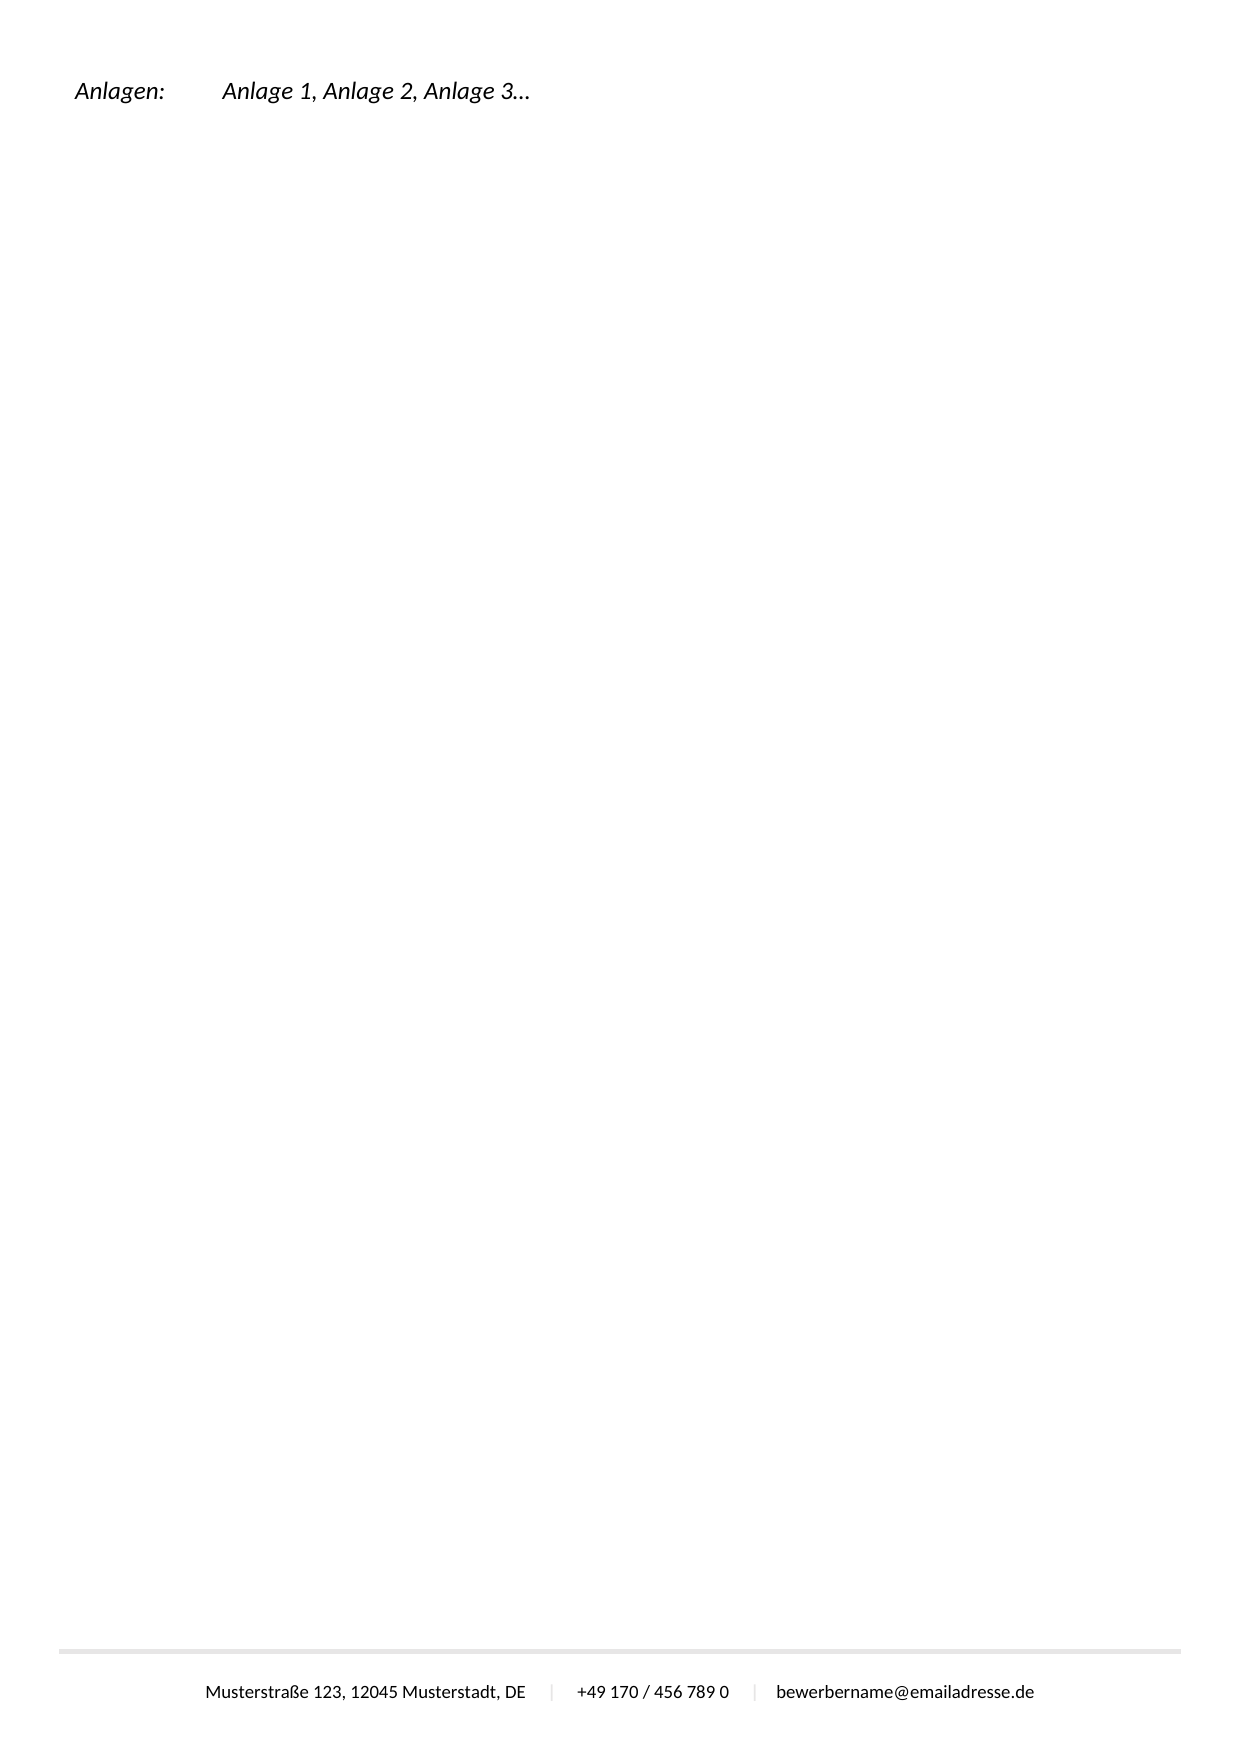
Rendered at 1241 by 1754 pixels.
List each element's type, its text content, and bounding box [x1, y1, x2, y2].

text Anlagen: Anlage 1, Anlage 2, Anlage 3… [75, 75, 1165, 106]
